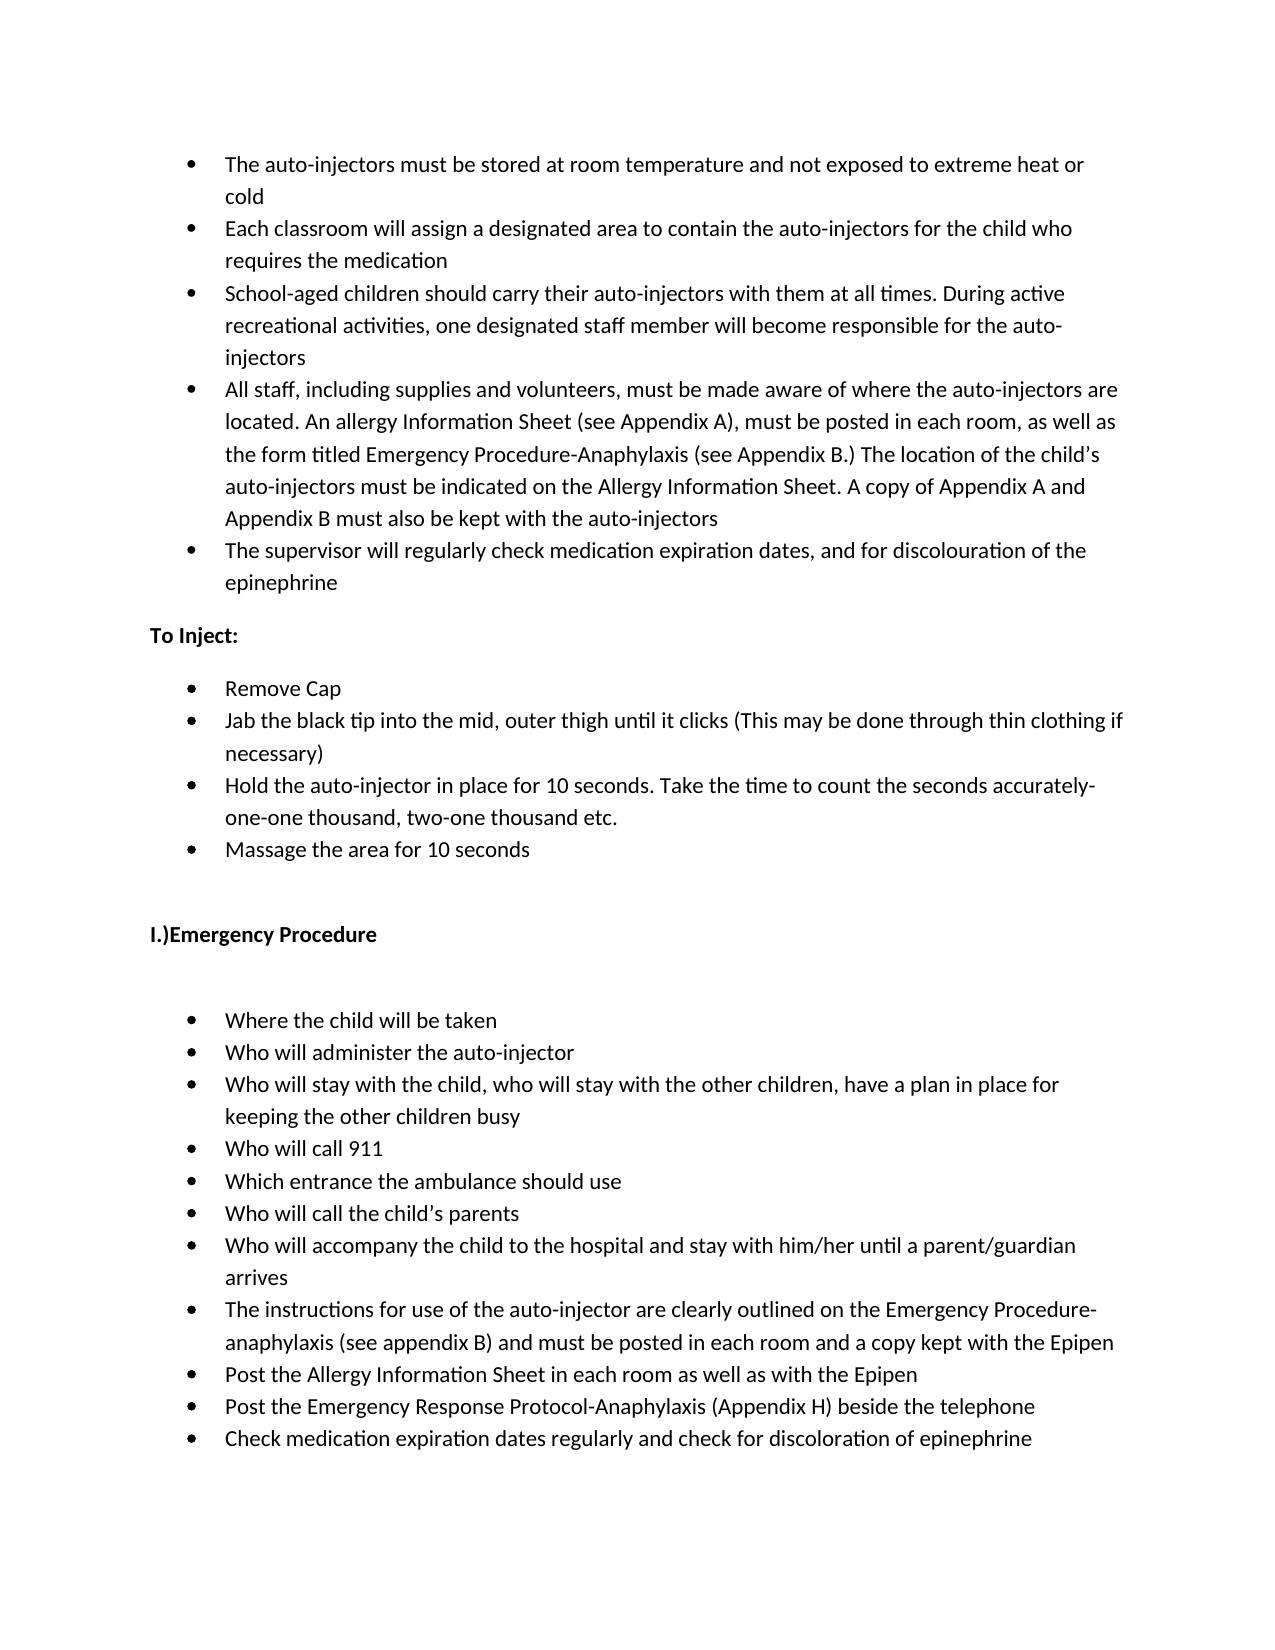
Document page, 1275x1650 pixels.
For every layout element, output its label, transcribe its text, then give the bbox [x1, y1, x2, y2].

list Massage the area for 10 seconds [187, 835, 1125, 863]
list The supervisor will regularly check medication expiration dates, and for discolouration of the epinephrine [187, 536, 1125, 596]
list Who will stay with the child, who will stay with the other children, have a plan in place for keeping the other children busy [187, 1070, 1125, 1130]
list All staff, including supplies and volunteers, must be made aware of where the auto-injectors are located. An allergy Information Sheet (see Appendix A), must be posted in each room, as well as the form titled Emergency Procedure-Anaphylaxis (see Appendix B.) The location of the child’s auto-injectors must be indicated on the Allergy Information Sheet. A copy of Appendix A and Appendix B must also be kept with the auto-injectors [187, 375, 1125, 532]
list Which entrance the ambulance should use [187, 1167, 1125, 1195]
list The auto-injectors must be stored at room temperature and not exposed to extreme heat or cold [187, 150, 1125, 210]
list Where the child will be taken [187, 1006, 1125, 1034]
list Who will call 911 [187, 1134, 1125, 1163]
list Check medication expiration dates regularly and check for discoloration of epinephrine [187, 1424, 1125, 1452]
list The instructions for use of the auto-injector are clearly outlined on the Emergency Procedure-anaphylaxis (see appendix B) and must be posted in each room and a copy kept with the Epipen [187, 1296, 1125, 1356]
list Post the Allergy Information Sheet in each room as well as with the Epipen [187, 1360, 1125, 1388]
list Jab the black tip into the mid, outer thigh until it clicks (This may be done through thin clothing if necessary) [187, 707, 1125, 767]
list Post the Emergency Response Protocol-Anaphylaxis (Appendix H) beside the telephone [187, 1392, 1125, 1420]
list Who will administer the auto-injector [187, 1038, 1125, 1066]
list Who will call the child’s parents [187, 1199, 1125, 1227]
list Who will accompany the child to the hospital and stay with him/her until a parent/guardian arrives [187, 1231, 1125, 1291]
list School-aged children should carry their auto-injectors with them at all times. During active recreational activities, one designated staff member will become responsible for the auto-injectors [187, 279, 1125, 371]
text To Inject: [150, 621, 1125, 649]
list Hold the auto-injector in place for 10 seconds. Take the time to count the seconds accurately- one-one thousand, two-one thousand etc. [187, 771, 1125, 831]
text I.)Emergency Procedure [150, 921, 1125, 949]
list Remove Cap [187, 674, 1125, 702]
list Each classroom will assign a designated area to contain the auto-injectors for the child who requires the medication [187, 214, 1125, 274]
